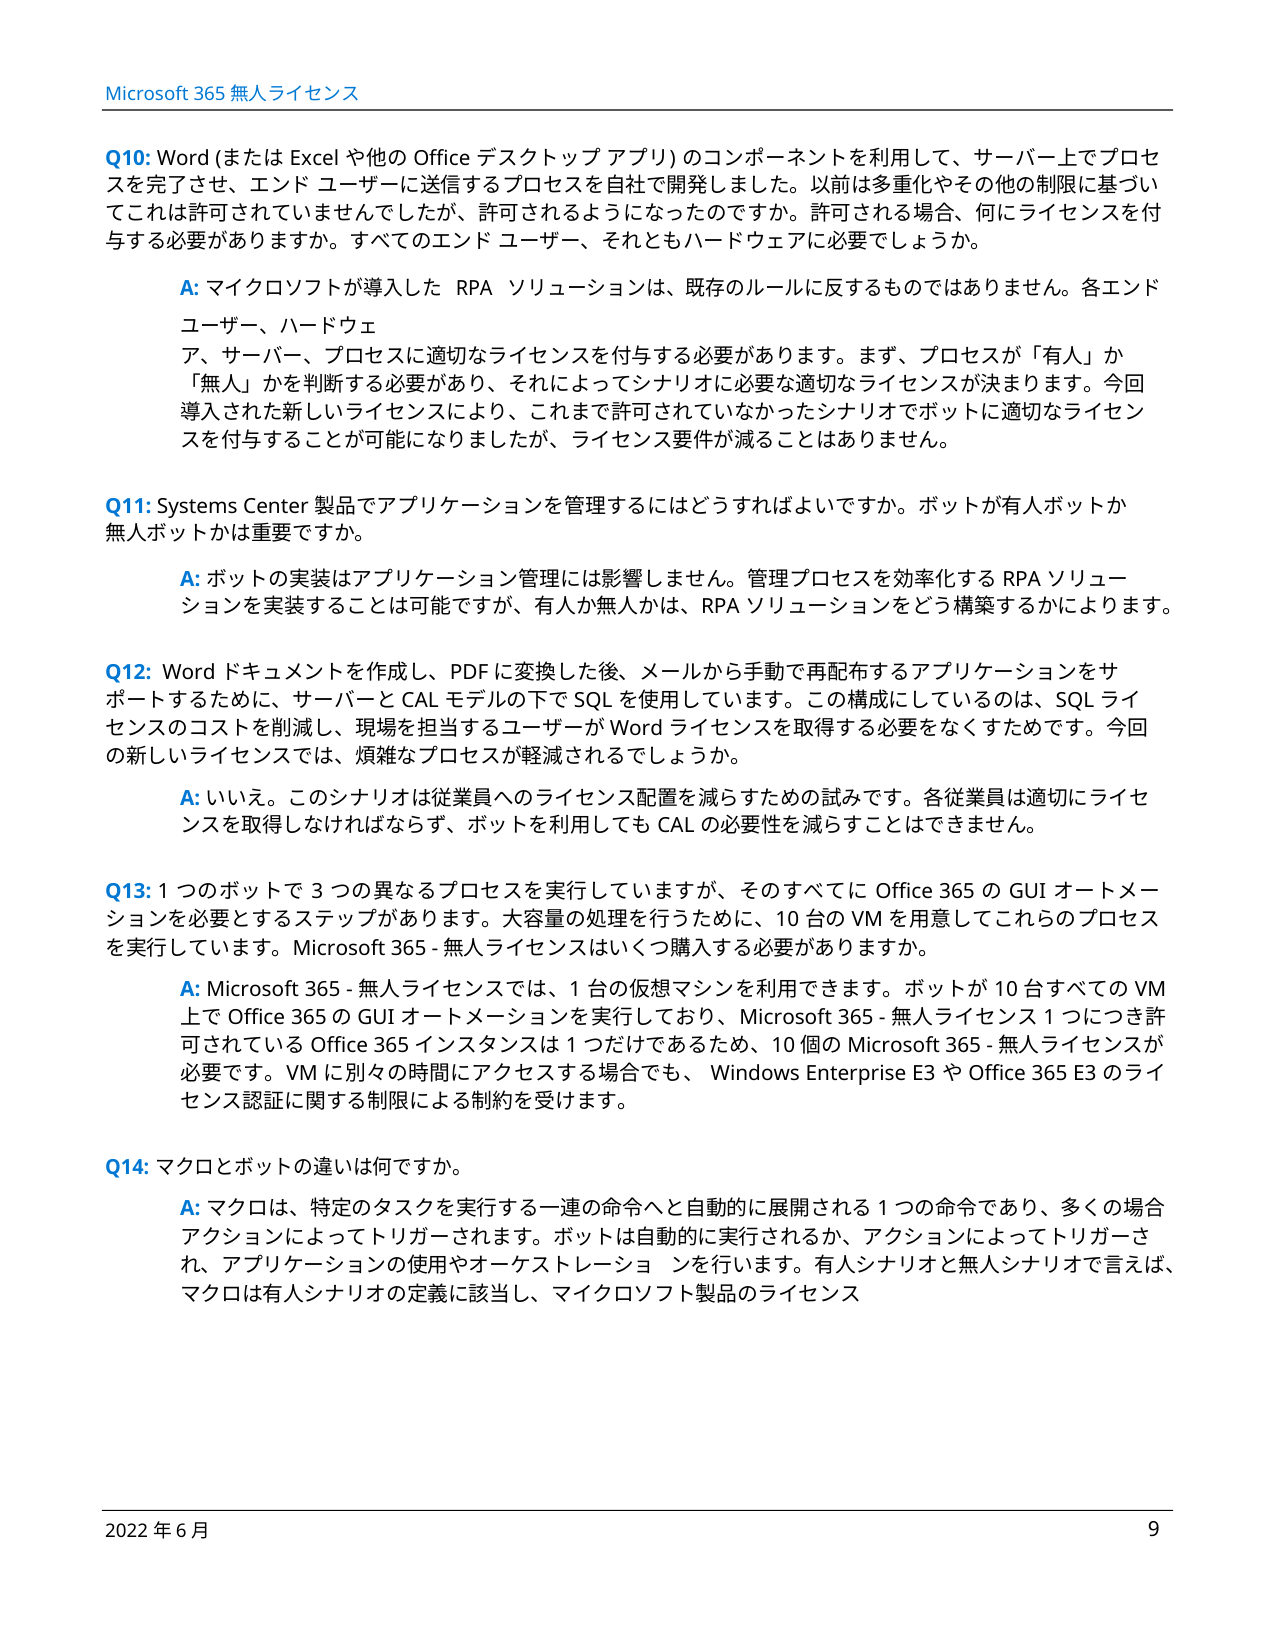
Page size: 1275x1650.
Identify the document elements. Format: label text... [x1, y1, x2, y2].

text Q11: Systems Center 製品でアプリケーションを管理するにはどうすればよいですか。ボットが有人ボットか無人ボットかは重要ですか。 [105, 491, 1143, 547]
text ア、サーバー、プロセスに適切なライセンスを付与する必要があります。まず、プロセスが「有人」か「無人」かを判断する必要があり、それによってシナリオに必要な適切なライセンスが決まります。今回導入された新しいライセンスにより、これまで許可されていなかったシナリオでボットに適切なライセンスを付与することが可能になりましたが、ライセンス要件が減ることはありません。 [180, 341, 1164, 454]
text Q13: 1 つのボットで 3 つの異なるプロセスを実行していますが、そのすべてに Office 365 の GUI オートメーションを必要とするステップがあります。大容量の処理を行うために、10 台の VM を用意してこれらのプロセスを実行しています。Microsoft 365 - 無人ライセンスはいくつ購入する必要がありますか。 [105, 875, 1161, 962]
text A: Microsoft 365 - 無人ライセンスでは、1 台の仮想マシンを利用できます。ボットが 10 台すべての VM 上で Office 365の GUI オートメーションを実行しており、Microsoft 365 - 無人ライセンス 1 つにつき許可されている Office 365 インスタンスは 1 つだけであるため、10 個の Microsoft 365 - 無人ライセンスが必要です。VM に別々の時間にアクセスする場合でも、 Windows Enterprise E3 や Office 365 E3 のライセンス認証に関する制限による制約を受けます。 [180, 974, 1166, 1115]
text A: ボットの実装はアプリケーション管理には影響しません。管理プロセスを効率化する RPA ソリューションを実装することは可能ですが、有人か無人かは、RPA ソリューションをどう構築するかによります。 [180, 564, 1169, 620]
text A: いいえ。このシナリオは従業員へのライセンス配置を減らすための試みです。各従業員は適切にライセンスを取得しなければならず、ボットを利用しても CAL の必要性を減らすことはできません。 [180, 782, 1162, 839]
text Q10: Word (または Excel や他の Office デスクトップ アプリ) のコンポーネントを利用して、サーバー上でプロセスを完了させ、エンド ユーザーに送信するプロセスを自社で開発しました。以前は多重化やその他の制限に基づいてこれは許可されていませんでしたが、許可されるようになったのですか。許可される場合、何にライセンスを付与する必要がありますか。すべてのエンド ユーザー、それともハードウェアに必要でしょうか。 [105, 142, 1162, 255]
text A: マイクロソフトが導入した RPA ソリューションは、既存のルールに反するものではありません。各エンド ユーザー、ハードウェ [180, 266, 1185, 341]
text A: マクロは、特定のタスクを実行する一連の命令へと自動的に展開される 1 つの命令であり、多くの場合アクションによってトリガーされます。ボットは自動的に実行されるか、アクションによってトリガーされ、アプリケーションの使用やオーケストレーショ ンを行います。有人シナリオと無人シナリオで言えば、マクロは有人シナリオの定義に該当し、マイクロソフト製品のライセンス [180, 1193, 1169, 1308]
text Q12: Word ドキュメントを作成し、PDF に変換した後、メールから手動で再配布するアプリケーションをサポートするために、サーバーと CAL モデルの下で SQL を使用しています。この構成にしているのは、SQL ライセンスのコストを削減し、現場を担当するユーザーが Word ライセンスを取得する必要をなくすためです。今回の新しいライセンスでは、煩雑なプロセスが軽減されるでしょうか。 [105, 657, 1149, 770]
text Q14: マクロとボットの違いは何ですか。 [105, 1151, 1185, 1181]
